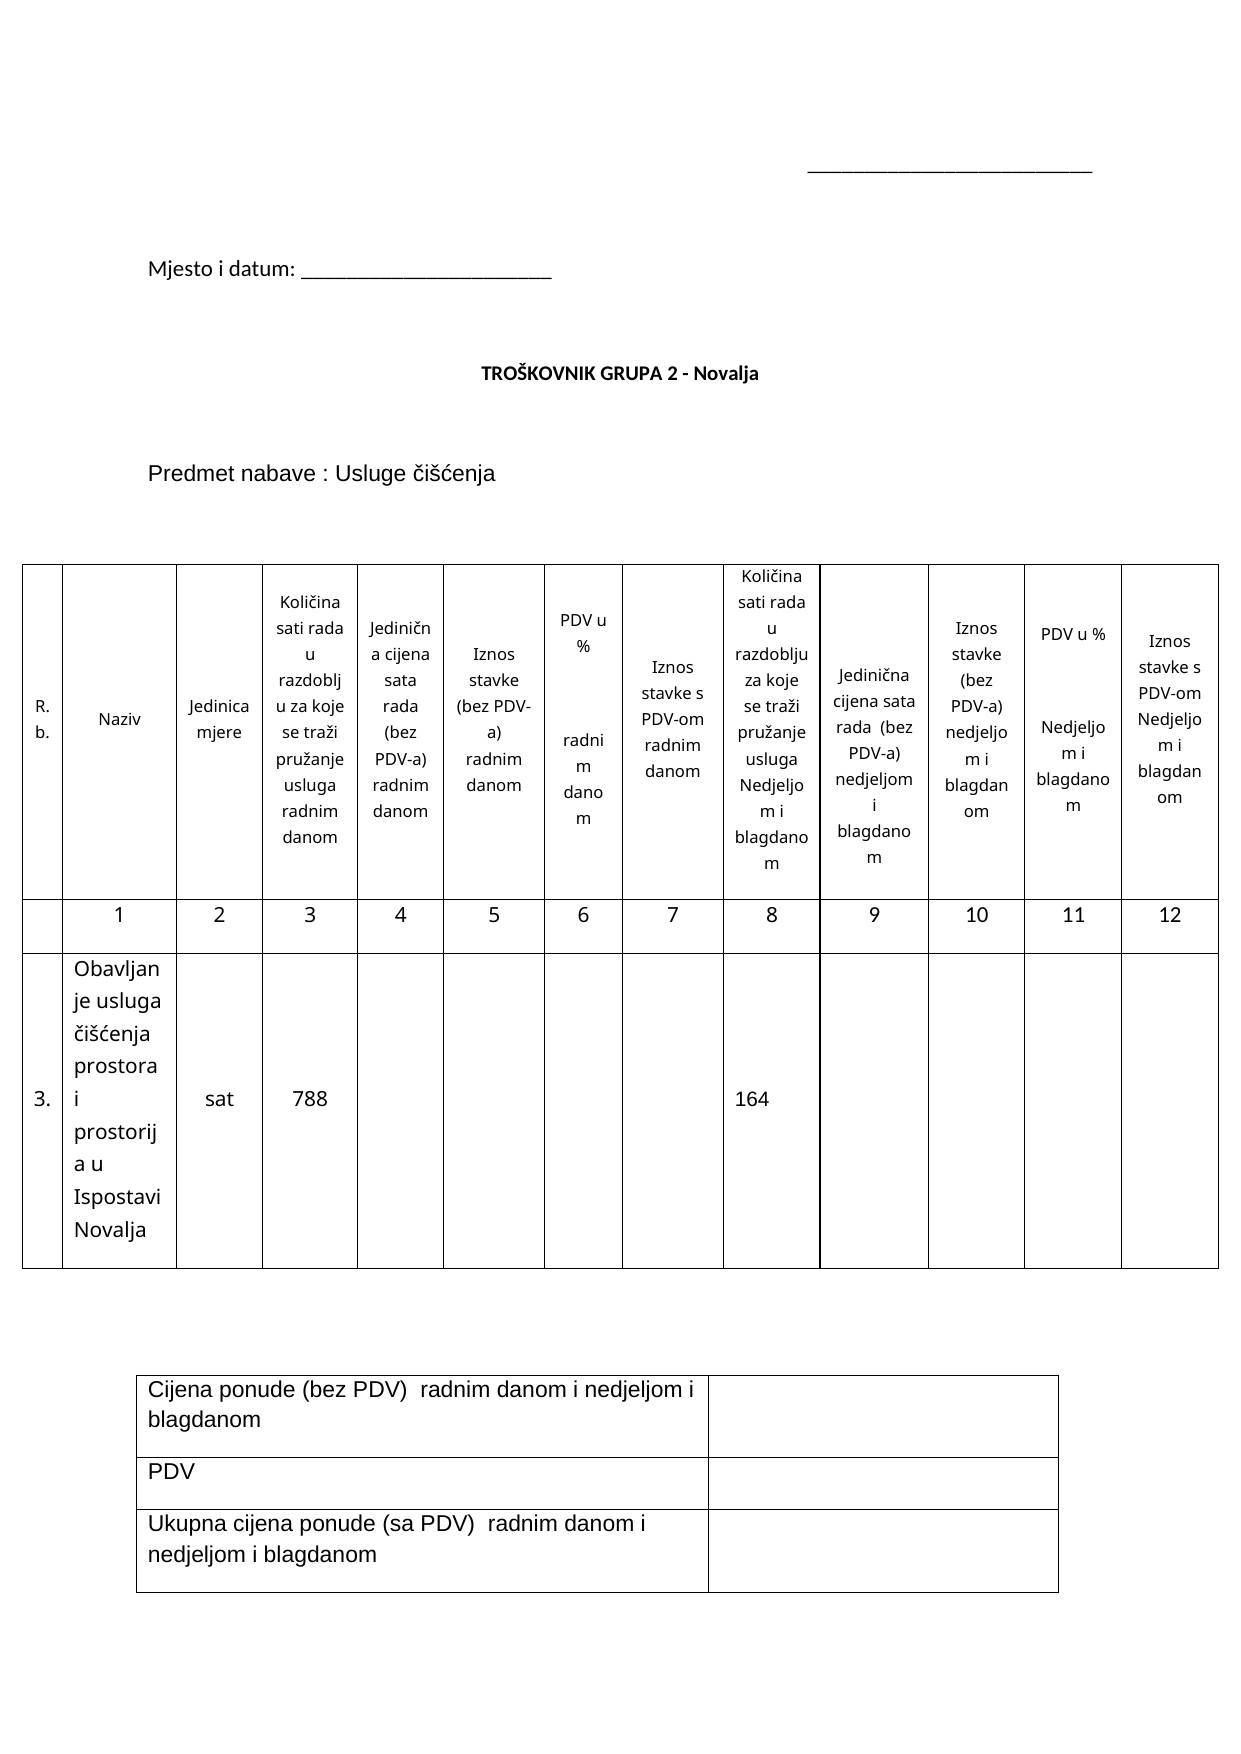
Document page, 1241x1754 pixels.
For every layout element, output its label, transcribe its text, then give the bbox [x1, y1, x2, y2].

table_cell 11 [1025, 900, 1121, 953]
table_cell 1 [63, 900, 176, 953]
text TROŠKOVNIK GRUPA 2 - Novalja [148, 360, 1093, 385]
table_cell 4 [358, 900, 443, 953]
table_cell [1025, 954, 1121, 1268]
table_cell 10 [929, 900, 1024, 953]
table_cell 164 [724, 954, 819, 1268]
text _________________________ [148, 148, 1093, 176]
text Predmet nabave : Usluge čišćenja [148, 460, 1093, 486]
table_header Iznos stavke s PDV-om Nedjeljom i blagdanom [1122, 565, 1218, 899]
table_header Iznos stavke s PDV-om radnim danom [623, 565, 723, 899]
table_header PDV u % radnim danom [545, 565, 622, 899]
table_cell [545, 954, 622, 1268]
table_header Jedinica mjere [177, 565, 262, 899]
table_header PDV u % Nedjeljom i blagdanom [1025, 565, 1121, 899]
table_cell 12 [1122, 900, 1218, 953]
table_cell 9 [821, 900, 928, 953]
table_header Količina sati rada u razdoblju za koje se traži pružanje usluga Nedjeljom i blagdanom [724, 565, 819, 899]
table_cell [709, 1510, 1058, 1592]
table_header Iznos stavke (bez PDV-a) nedjeljom i blagdanom [929, 565, 1024, 899]
table_header R. b. [23, 565, 62, 899]
text Mjesto i datum: ______________________ [148, 254, 1093, 282]
table_cell [821, 954, 928, 1268]
table_cell 788 [263, 954, 357, 1268]
table_header Naziv [63, 565, 176, 899]
table_header Jedinična cijena sata rada (bez PDV-a) radnim danom [358, 565, 443, 899]
table_cell 2 [177, 900, 262, 953]
table_cell [623, 954, 723, 1268]
table_cell [929, 954, 1024, 1268]
table_header Jedinična cijena sata rada (bez PDV-a) nedjeljom i blagdanom [821, 565, 928, 899]
table_cell 3. [23, 954, 62, 1268]
table_cell [1122, 954, 1218, 1268]
table_cell [23, 900, 62, 953]
table_header Količina sati rada u razdoblju za koje se traži pružanje usluga radnim danom [263, 565, 357, 899]
table_cell 7 [623, 900, 723, 953]
table_cell 3 [263, 900, 357, 953]
table_cell 5 [444, 900, 544, 953]
table_cell Ukupna cijena ponude (sa PDV) radnim danom i nedjeljom i blagdanom [137, 1510, 708, 1592]
table_header Cijena ponude (bez PDV) radnim danom i nedjeljom i blagdanom [137, 1376, 708, 1457]
table_cell [444, 954, 544, 1268]
table_cell Obavljanje usluga čišćenja prostora i prostorija u Ispostavi Novalja [63, 954, 176, 1268]
table_header Iznos stavke (bez PDV-a) radnim danom [444, 565, 544, 899]
table_cell [709, 1458, 1058, 1509]
table_cell 8 [724, 900, 819, 953]
table_cell 6 [545, 900, 622, 953]
table_cell PDV [137, 1458, 708, 1509]
table_cell sat [177, 954, 262, 1268]
table_cell [358, 954, 443, 1268]
table_header [709, 1376, 1058, 1457]
